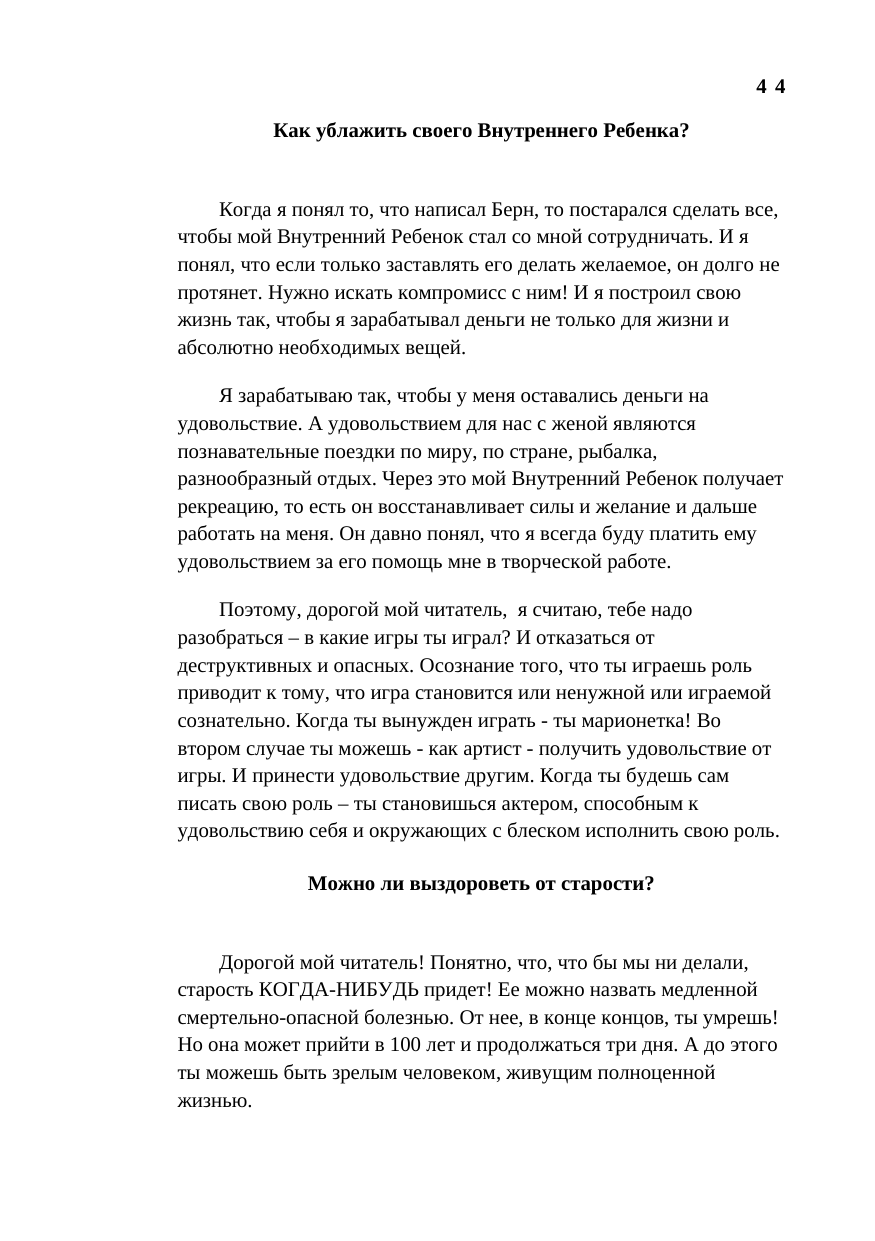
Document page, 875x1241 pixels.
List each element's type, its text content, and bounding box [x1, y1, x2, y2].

text Когда я понял то, что написал Берн, то постарался сделать все, чтобы мой Внутренний Ребенок стал со мной сотрудничать. И я понял, что если только заставлять его делать желаемое, он долго не протянет. Нужно искать компромисс с ним! И я построил свою жизнь так, чтобы я зарабатывал деньги не только для жизни и абсолютно необходимых вещей. [177, 197, 785, 359]
text Поэтому, дорогой мой читатель, я считаю, тебе надо разобраться – в какие игры ты играл? И отказаться от деструктивных и опасных. Осознание того, что ты играешь роль приводит к тому, что игра становится или ненужной или играемой сознательно. Когда ты вынужден играть - ты марионетка! Во втором случае ты можешь - как артист - получить удовольствие от игры. И принести удовольствие другим. Когда ты будешь сам писать свою роль – ты становишься актером, способным к удовольствию себя и окружающих с блеском исполнить свою роль. [177, 597, 785, 842]
text Дорогой мой читатель! Понятно, что, что бы мы ни делали, старость КОГДА-НИБУДЬ придет! Ее можно назвать медленной смертельно-опасной болезнью. От нее, в конце концов, ты умрешь! Но она может прийти в 100 лет и продолжаться три дня. А до этого ты можешь быть зрелым человеком, живущим полноценной жизнью. [177, 949, 785, 1112]
subtitle Можно ли выздороветь от старости? [177, 871, 785, 895]
subtitle Как ублажить своего Внутреннего Ребенка? [177, 118, 785, 142]
text Я зарабатываю так, чтобы у меня оставались деньги на удовольствие. А удовольствием для нас с женой являются познавательные поездки по миру, по стране, рыбалка, разнообразный отдых. Через это мой Внутренний Ребенок получает рекреацию, то есть он восстанавливает силы и желание и дальше работать на меня. Он давно понял, что я всегда буду платить ему удовольствием за его помощь мне в творческой работе. [177, 383, 785, 573]
